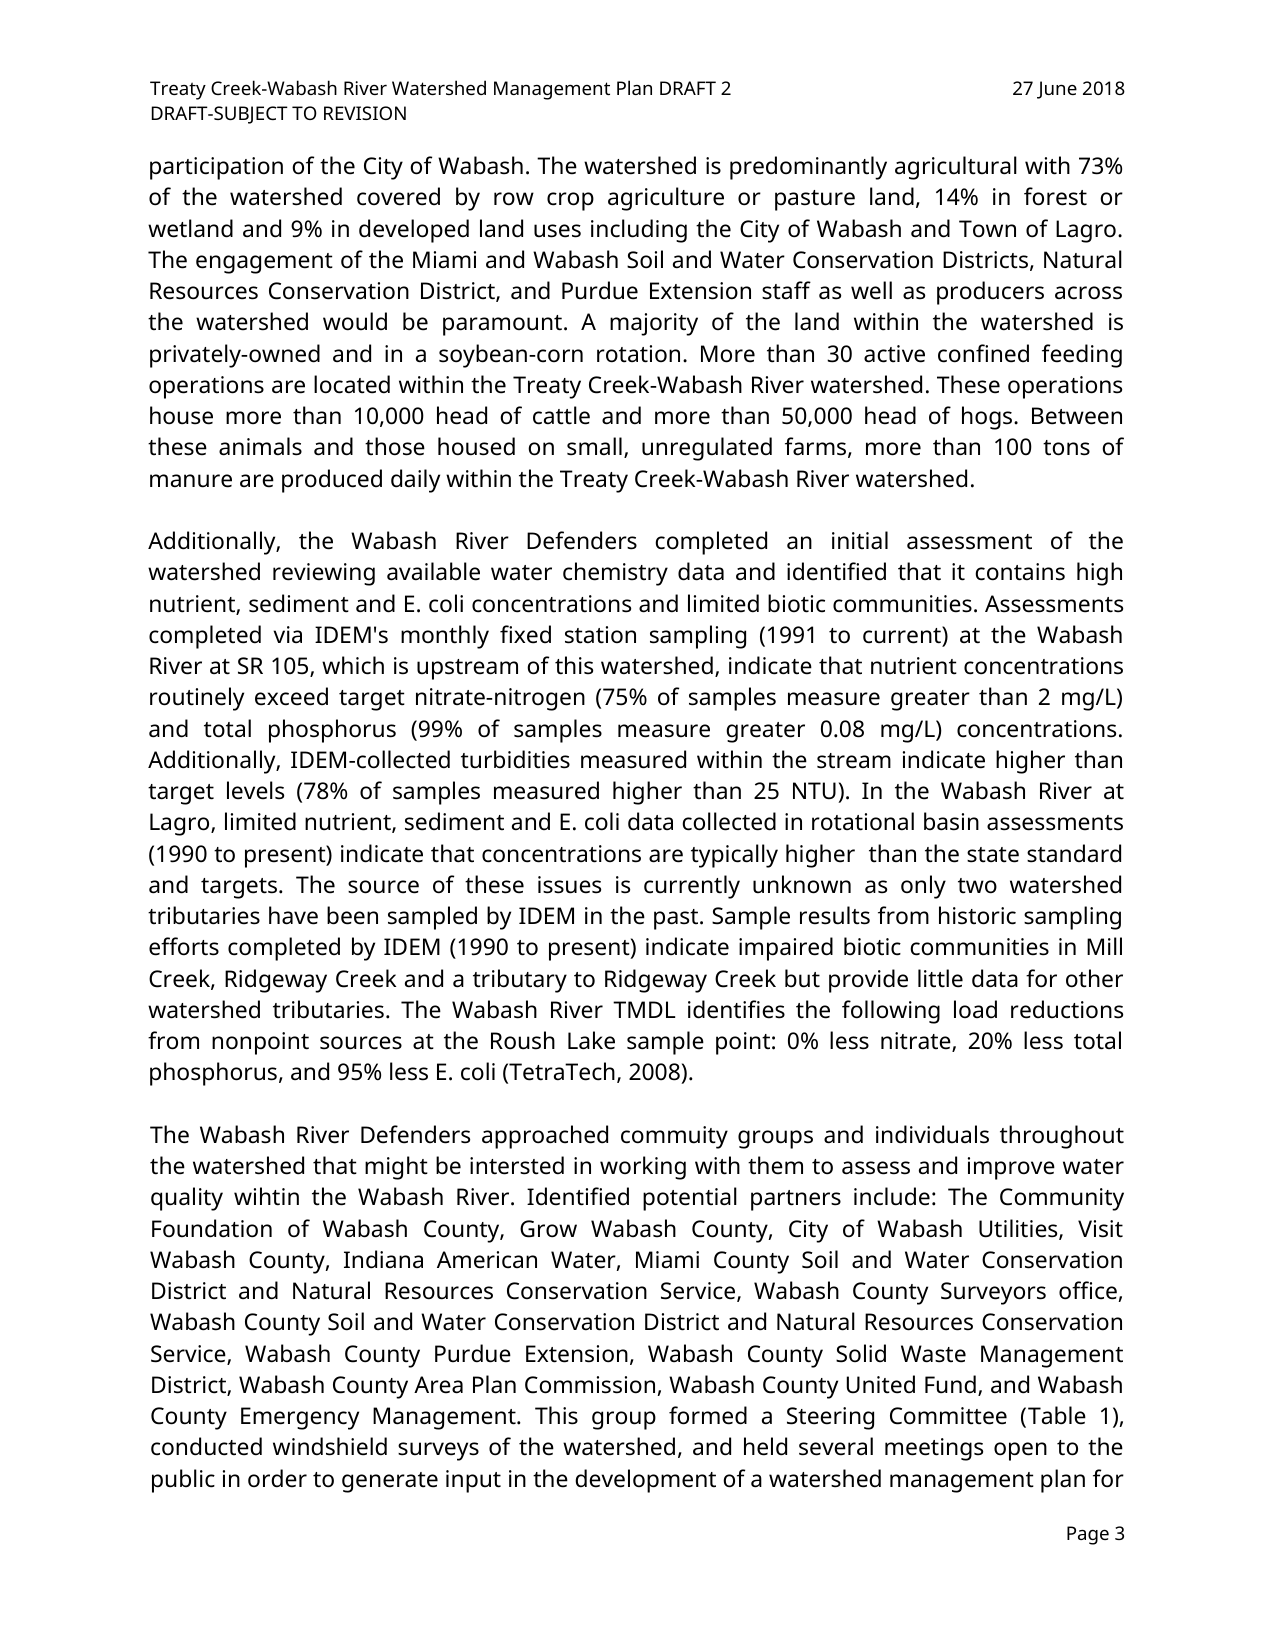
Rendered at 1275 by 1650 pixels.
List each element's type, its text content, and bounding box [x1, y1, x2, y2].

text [150, 1119, 1125, 1494]
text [148, 150, 1125, 494]
text Additionally, the Wabash River Defenders completed an initial assessment of the watershed reviewing available water chemistry data and identified that it contains high nutrient, sediment and E. coli concentrations and limited biotic communities. Assessments completed via IDEM's monthly fixed station sampling (1991 to current) at the Wabash River at SR 105, which is upstream of this watershed, indicate that nutrient concentrations routinely exceed target nitrate-nitrogen (75% of samples measure greater than 2 mg/L) and total phosphorus (99% of samples measure greater 0.08 mg/L) concentrations. Additionally, IDEM-collected turbidities measured within the stream indicate higher than target levels (78% of samples measured higher than 25 NTU). In the Wabash River at Lagro, limited nutrient, sediment and E. coli data collected in rotational basin assessments (1990 to present) indicate that concentrations are typically higher than the state standard and targets. The source of these issues is currently unknown as only two watershed tributaries have been sampled by IDEM in the past. Sample results from historic sampling efforts completed by IDEM (1990 to present) indicate impaired biotic communities in Mill Creek, Ridgeway Creek and a tributary to Ridgeway Creek but provide little data for other watershed tributaries. The Wabash River TMDL identifies the following load reductions from nonpoint sources at the Roush Lake sample point: 0% less nitrate, 20% less total phosphorus, and 95% less E. coli (TetraTech, 2008). [148, 525, 1125, 1087]
